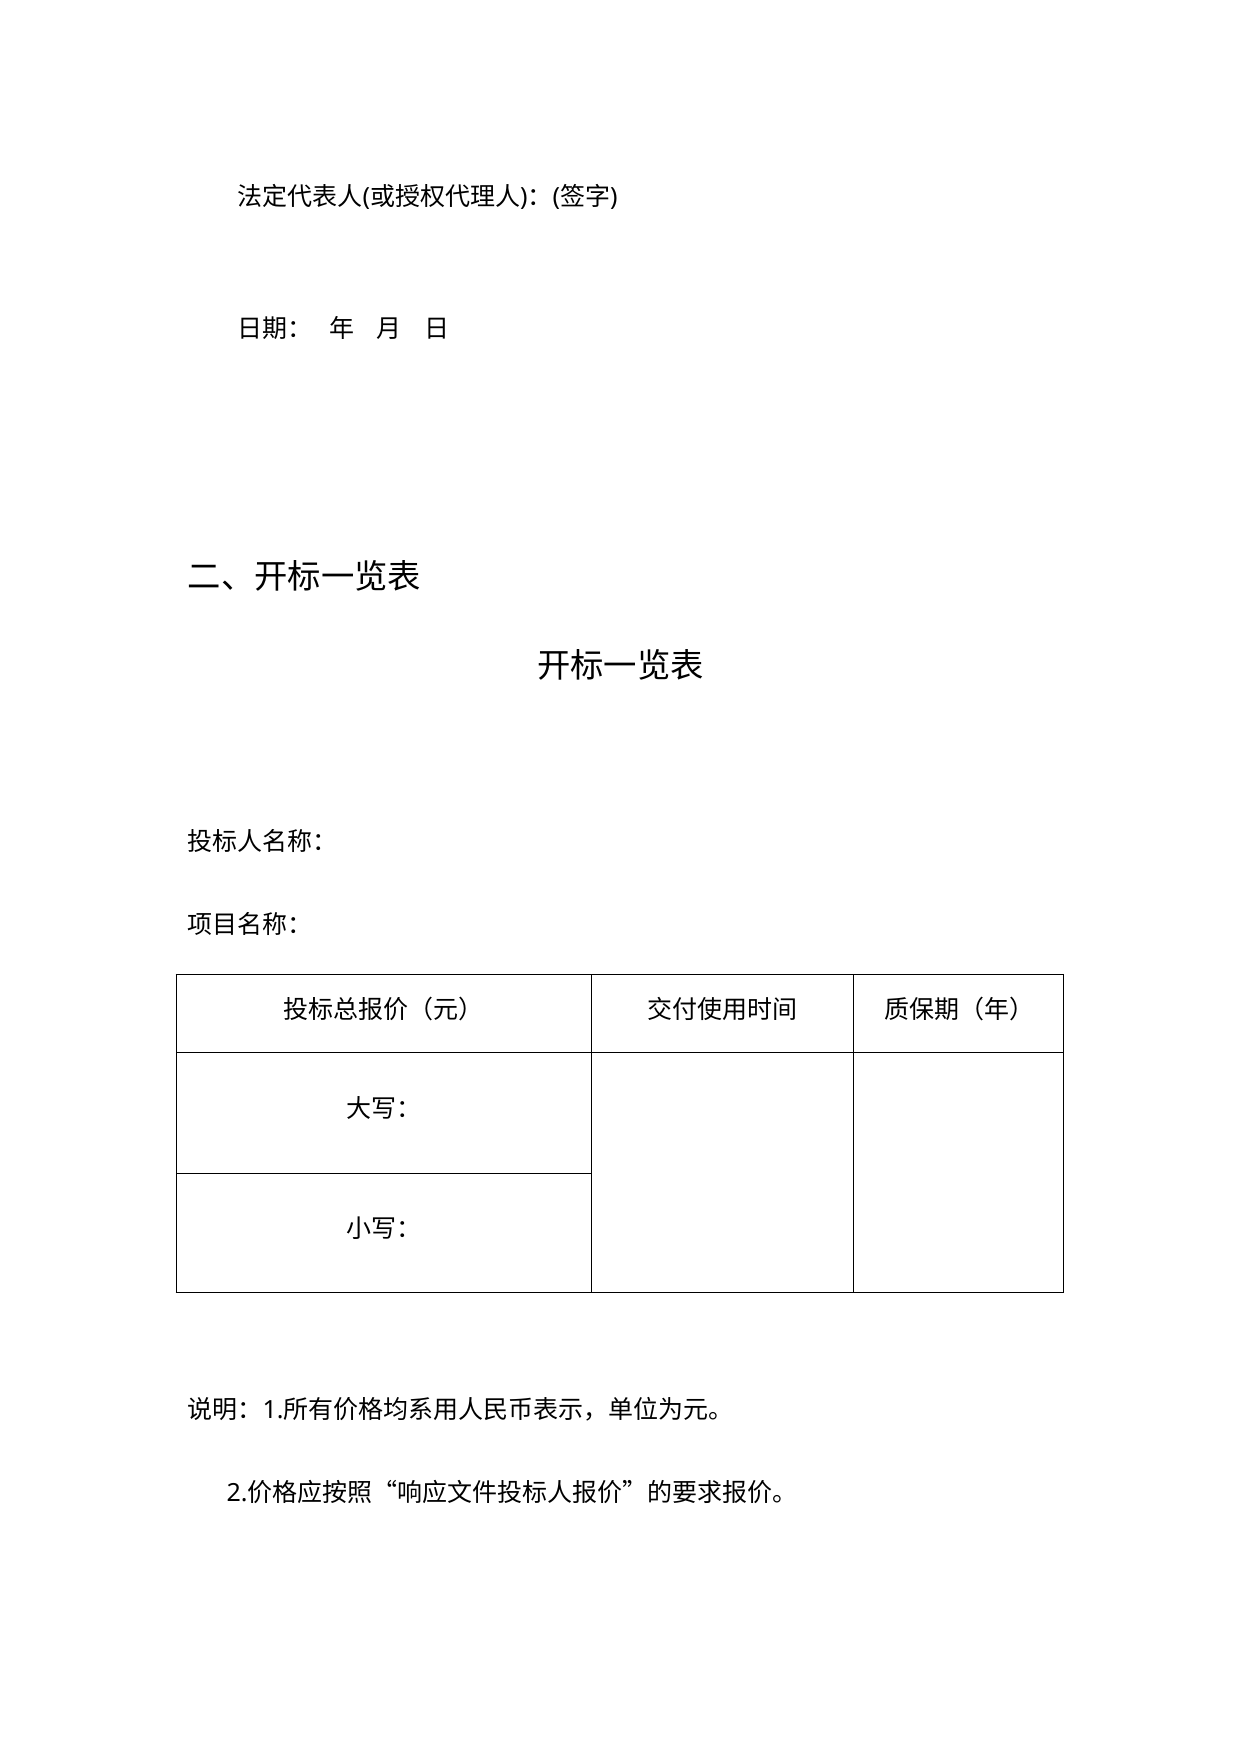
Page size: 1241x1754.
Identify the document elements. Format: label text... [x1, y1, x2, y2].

text 投标人名称： [187, 807, 1053, 872]
list 开标一览表 [187, 631, 1053, 696]
text 说明：1.所有价格均系用人民币表示，单位为元。 [187, 1375, 1053, 1440]
table_cell 大写： [177, 1053, 591, 1172]
table_header 质保期（年） [854, 975, 1063, 1052]
table_cell [854, 1053, 1063, 1292]
table_cell 小写： [177, 1174, 591, 1292]
list 开标一览表 [187, 542, 1053, 607]
list 法定代表人(或授权代理人)：(签字) [187, 162, 1053, 227]
table_header 交付使用时间 [592, 975, 853, 1052]
text 2.价格应按照“响应文件投标人报价”的要求报价。 [187, 1458, 1053, 1523]
list 日期： 年 月 日 [187, 294, 1053, 359]
table_header 投标总报价（元） [177, 975, 591, 1052]
table_cell [592, 1053, 853, 1292]
text 项目名称： [187, 891, 1053, 956]
